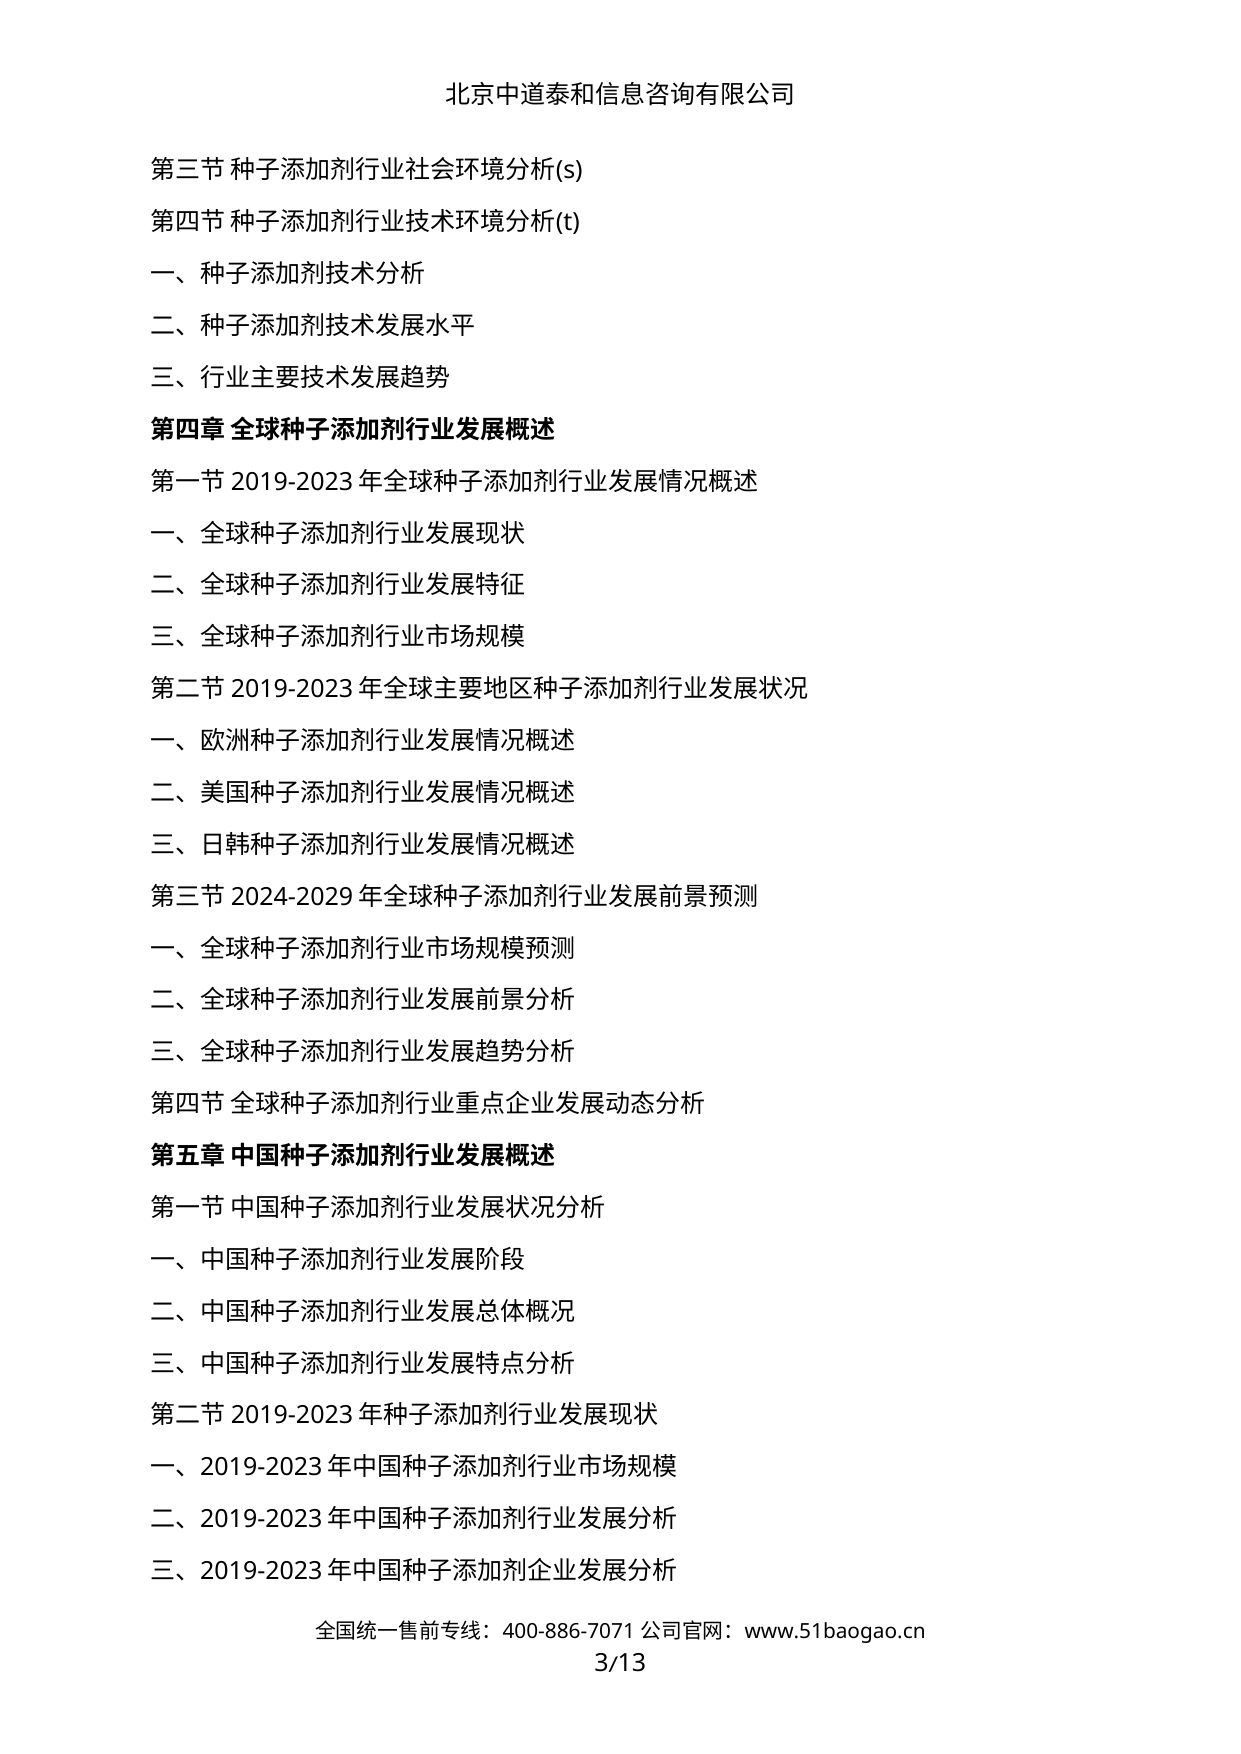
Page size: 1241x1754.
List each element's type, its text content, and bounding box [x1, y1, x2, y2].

text 第三节 种子添加剂行业社会环境分析(s) [150, 150, 1090, 186]
text 三、全球种子添加剂行业发展趋势分析 [150, 1032, 1090, 1068]
text 三、2019-2023年中国种子添加剂企业发展分析 [150, 1551, 1090, 1587]
text 第二节 2019-2023年种子添加剂行业发展现状 [150, 1395, 1090, 1431]
text 二、全球种子添加剂行业发展特征 [150, 565, 1090, 601]
text 一、全球种子添加剂行业发展现状 [150, 513, 1090, 549]
text 二、全球种子添加剂行业发展前景分析 [150, 980, 1090, 1016]
text 第五章 中国种子添加剂行业发展概述 [150, 1136, 1090, 1172]
text 一、欧洲种子添加剂行业发展情况概述 [150, 721, 1090, 757]
text 第四节 全球种子添加剂行业重点企业发展动态分析 [150, 1084, 1090, 1120]
text 三、中国种子添加剂行业发展特点分析 [150, 1343, 1090, 1379]
text 一、中国种子添加剂行业发展阶段 [150, 1239, 1090, 1276]
text 第四节 种子添加剂行业技术环境分析(t) [150, 202, 1090, 238]
text 一、全球种子添加剂行业市场规模预测 [150, 928, 1090, 964]
text 三、日韩种子添加剂行业发展情况概述 [150, 824, 1090, 861]
text 第一节 2019-2023年全球种子添加剂行业发展情况概述 [150, 461, 1090, 497]
text 二、中国种子添加剂行业发展总体概况 [150, 1291, 1090, 1327]
text 一、种子添加剂技术分析 [150, 254, 1090, 290]
text 第一节 中国种子添加剂行业发展状况分析 [150, 1187, 1090, 1224]
text 三、行业主要技术发展趋势 [150, 357, 1090, 394]
text 二、美国种子添加剂行业发展情况概述 [150, 772, 1090, 809]
text 二、种子添加剂技术发展水平 [150, 306, 1090, 342]
text 第四章 全球种子添加剂行业发展概述 [150, 409, 1090, 446]
text 二、2019-2023年中国种子添加剂行业发展分析 [150, 1499, 1090, 1535]
text 一、2019-2023年中国种子添加剂行业市场规模 [150, 1447, 1090, 1483]
text 三、全球种子添加剂行业市场规模 [150, 617, 1090, 653]
text 第三节 2024-2029年全球种子添加剂行业发展前景预测 [150, 876, 1090, 912]
text 第二节 2019-2023年全球主要地区种子添加剂行业发展状况 [150, 669, 1090, 705]
